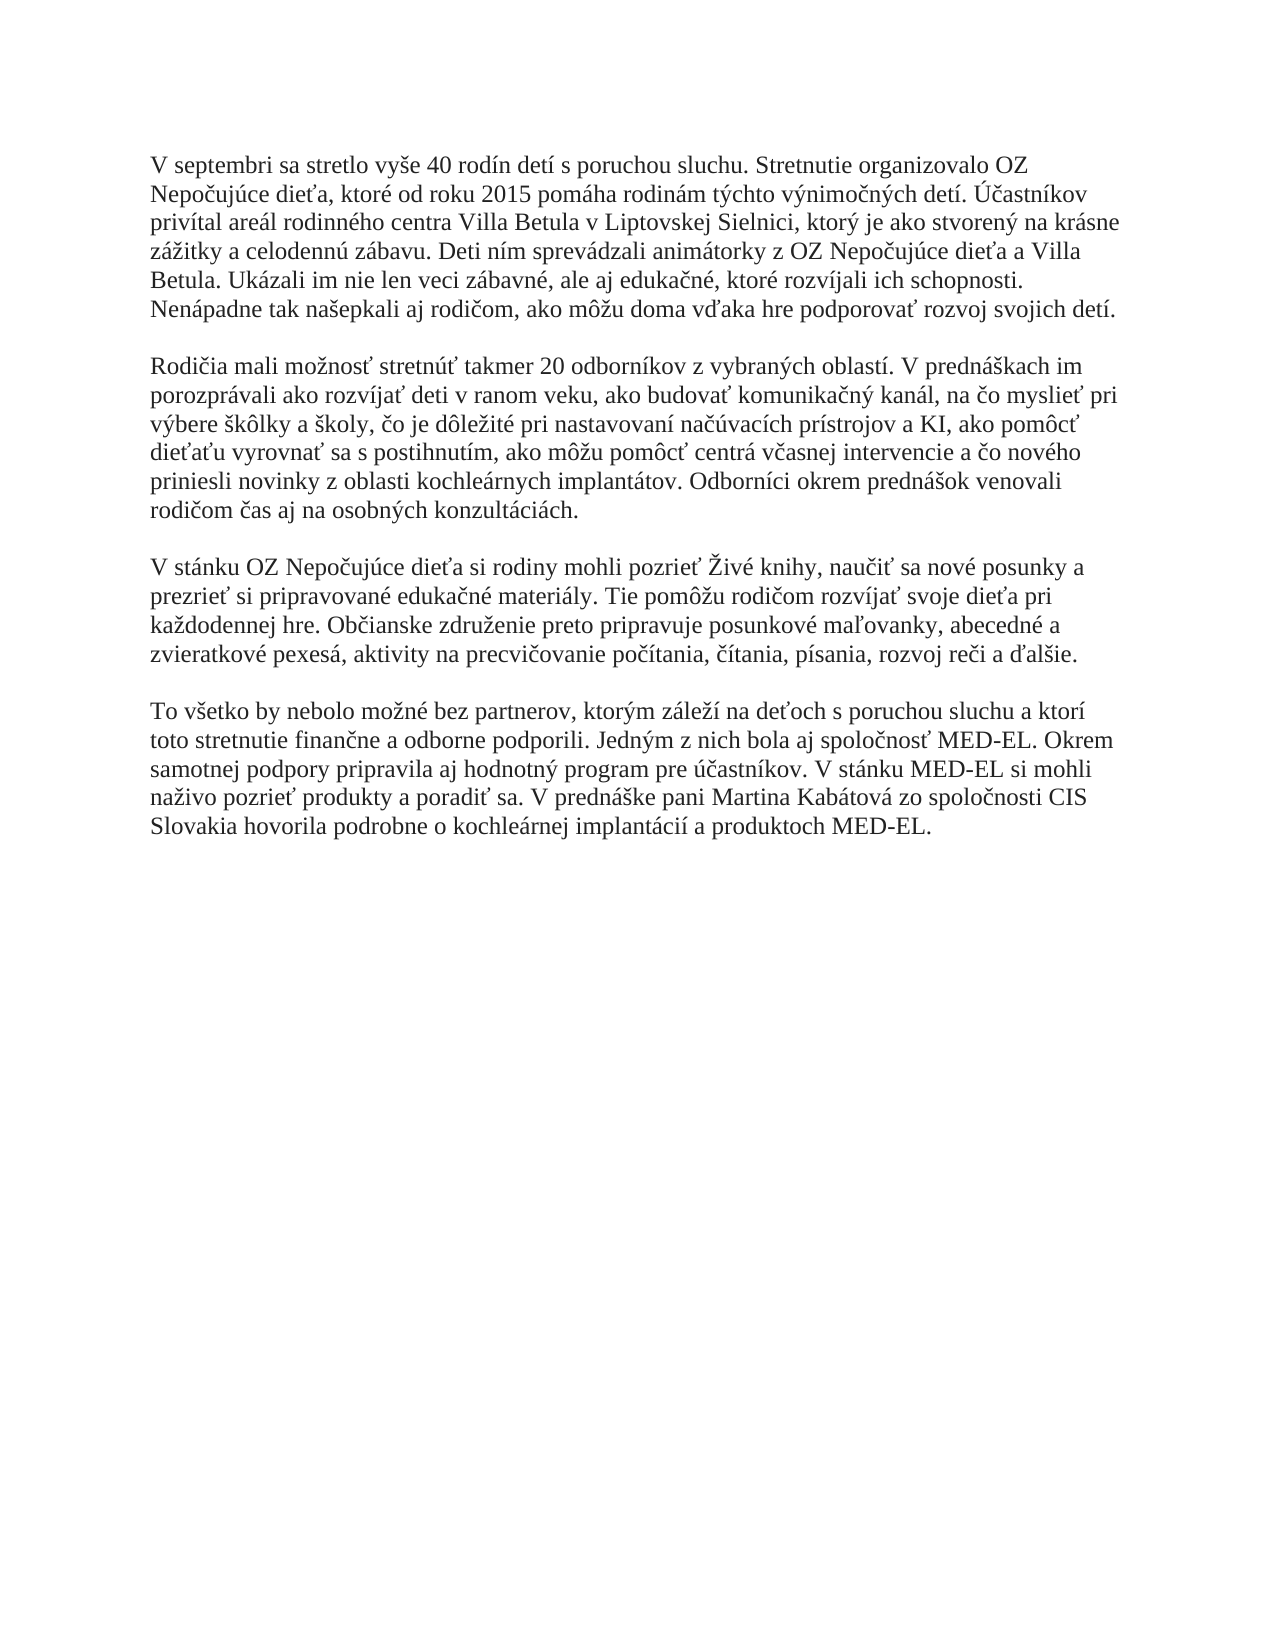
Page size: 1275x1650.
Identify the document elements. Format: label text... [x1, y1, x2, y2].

text Rodičia mali možnosť stretnúť takmer 20 odborníkov z vybraných oblastí. V prednáškach im porozprávali ako rozvíjať deti v ranom veku, ako budovať komunikačný kanál, na čo myslieť pri výbere škôlky a školy, čo je dôležité pri nastavovaní načúvacích prístrojov a KI, ako pomôcť dieťaťu vyrovnať sa s postihnutím, ako môžu pomôcť centrá včasnej intervencie a čo nového priniesli novinky z oblasti kochleárnych implantátov. Odborníci okrem prednášok venovali rodičom čas aj na osobných konzultáciách. [150, 351, 1125, 524]
text To všetko by nebolo možné bez partnerov, ktorým záleží na deťoch s poruchou sluchu a ktorí toto stretnutie finančne a odborne podporili. Jedným z nich bola aj spoločnosť MED-EL. Okrem samotnej podpory pripravila aj hodnotný program pre účastníkov. V stánku MED-EL si mohli naživo pozrieť produkty a poradiť sa. V prednáške pani Martina Kabátová zo spoločnosti CIS Slovakia hovorila podrobne o kochleárnej implantácií a produktoch MED-EL. [150, 696, 1125, 840]
text V stánku OZ Nepočujúce dieťa si rodiny mohli pozrieť Živé knihy, naučiť sa nové posunky a prezrieť si pripravované edukačné materiály. Tie pomôžu rodičom rozvíjať svoje dieťa pri každodennej hre. Občianske združenie preto pripravuje posunkové maľovanky, abecedné a zvieratkové pexesá, aktivity na precvičovanie počítania, čítania, písania, rozvoj reči a ďalšie. [150, 552, 1125, 667]
text V septembri sa stretlo vyše 40 rodín detí s poruchou sluchu. Stretnutie organizovalo OZ Nepočujúce dieťa, ktoré od roku 2015 pomáha rodinám týchto výnimočných detí. Účastníkov privítal areál rodinného centra Villa Betula v Liptovskej Sielnici, ktorý je ako stvorený na krásne zážitky a celodennú zábavu. Deti ním sprevádzali animátorky z OZ Nepočujúce dieťa a Villa Betula. Ukázali im nie len veci zábavné, ale aj edukačné, ktoré rozvíjali ich schopnosti. Nenápadne tak našepkali aj rodičom, ako môžu doma vďaka hre podporovať rozvoj svojich detí. [150, 150, 1125, 322]
